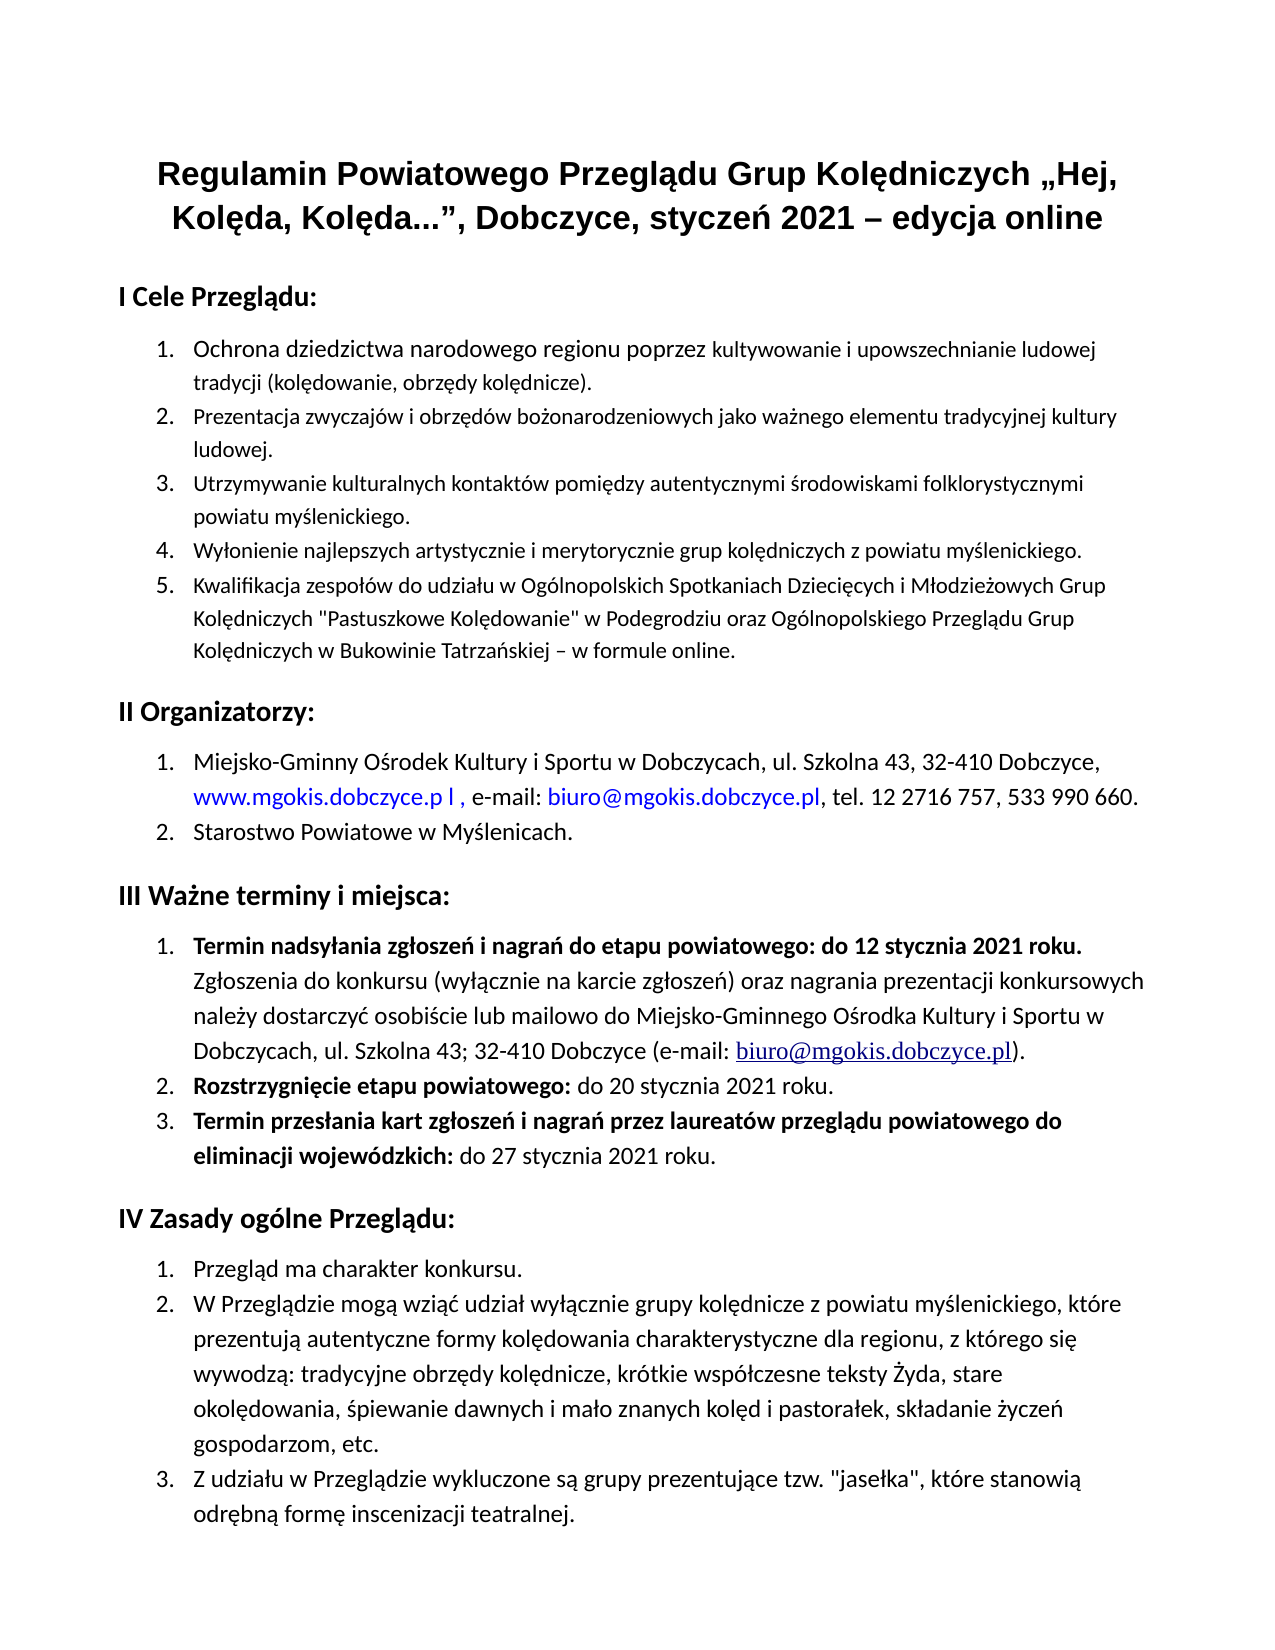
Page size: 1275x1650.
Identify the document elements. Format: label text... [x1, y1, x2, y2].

list Utrzymywanie kulturalnych kontaktów pomiędzy autentycznymi środowiskami folklorystycznymi powiatu myślenickiego. [156, 467, 1157, 530]
list Wyłonienie najlepszych artystycznie i merytorycznie grup kolędniczych z powiatu myślenickiego. [156, 534, 1157, 564]
list Termin przesłania kart zgłoszeń i nagrań przez laureatów przeglądu powiatowego do eliminacji wojewódzkich: do 27 stycznia 2021 roku. [156, 1105, 1157, 1171]
subtitle I Cele Przeglądu: [118, 278, 1157, 313]
subtitle IV Zasady ogólne Przeglądu: [118, 1200, 1157, 1236]
list Termin nadsyłania zgłoszeń i nagrań do etapu powiatowego: do 12 stycznia 2021 roku. Zgłoszenia do konkursu (wyłącznie na karcie zgłoszeń) oraz nagrania prezentacji konkursowych należy dostarczyć osobiście lub mailowo do Miejsko-Gminnego Ośrodka Kultury i Sportu w Dobczycach, ul. Szkolna 43; 32-410 Dobczyce (e-mail: biuro@mgokis.dobczyce.pl). [156, 930, 1157, 1066]
list Rozstrzygnięcie etapu powiatowego: do 20 stycznia 2021 roku. [156, 1070, 1157, 1101]
text II Organizatorzy: [118, 693, 1157, 729]
list Ochrona dziedzictwa narodowego regionu poprzez kultywowanie i upowszechnianie ludowej tradycji (kolędowanie, obrzędy kolędnicze). [156, 333, 1157, 396]
list Kwalifikacja zespołów do udziału w Ogólnopolskich Spotkaniach Dziecięcych i Młodzieżowych Grup Kolędniczych "Pastuszkowe Kolędowanie" w Podegrodziu oraz Ogólnopolskiego Przeglądu Grup Kolędniczych w Bukowinie Tatrzańskiej – w formule online. [156, 569, 1157, 664]
text III Ważne terminy i miejsca: [118, 877, 1157, 912]
title Regulamin Powiatowego Przeglądu Grup Kolędniczych „Hej, Kolęda, Kolęda...”, Dobczyce, styczeń 2021 – edycja online [118, 154, 1157, 236]
subtitle W Przeglądzie mogą wziąć udział wyłącznie grupy kolędnicze z powiatu myślenickiego, które prezentują autentyczne formy kolędowania charakterystyczne dla regionu, z którego się wywodzą: tradycyjne obrzędy kolędnicze, krótkie współczesne teksty Żyda, stare okolędowania, śpiewanie dawnych i mało znanych kolęd i pastorałek, składanie życzeń gospodarzom, etc. [156, 1288, 1157, 1459]
list Z udziału w Przeglądzie wykluczone są grupy prezentujące tzw. "jasełka", które stanowią odrębną formę inscenizacji teatralnej. [156, 1463, 1157, 1529]
list Starostwo Powiatowe w Myślenicach. [156, 817, 1157, 847]
list Miejsko-Gminny Ośrodek Kultury i Sportu w Dobczycach, ul. Szkolna 43, 32-410 Dobczyce, www.mgokis.dobczyce.p l , e-mail: biuro@mgokis.dobczyce.pl, tel. 12 2716 757, 533 990 660. [156, 747, 1157, 812]
list Prezentacja zwyczajów i obrzędów bożonarodzeniowych jako ważnego elementu tradycyjnej kultury ludowej. [156, 400, 1157, 463]
subtitle Przegląd ma charakter konkursu. [156, 1253, 1157, 1284]
